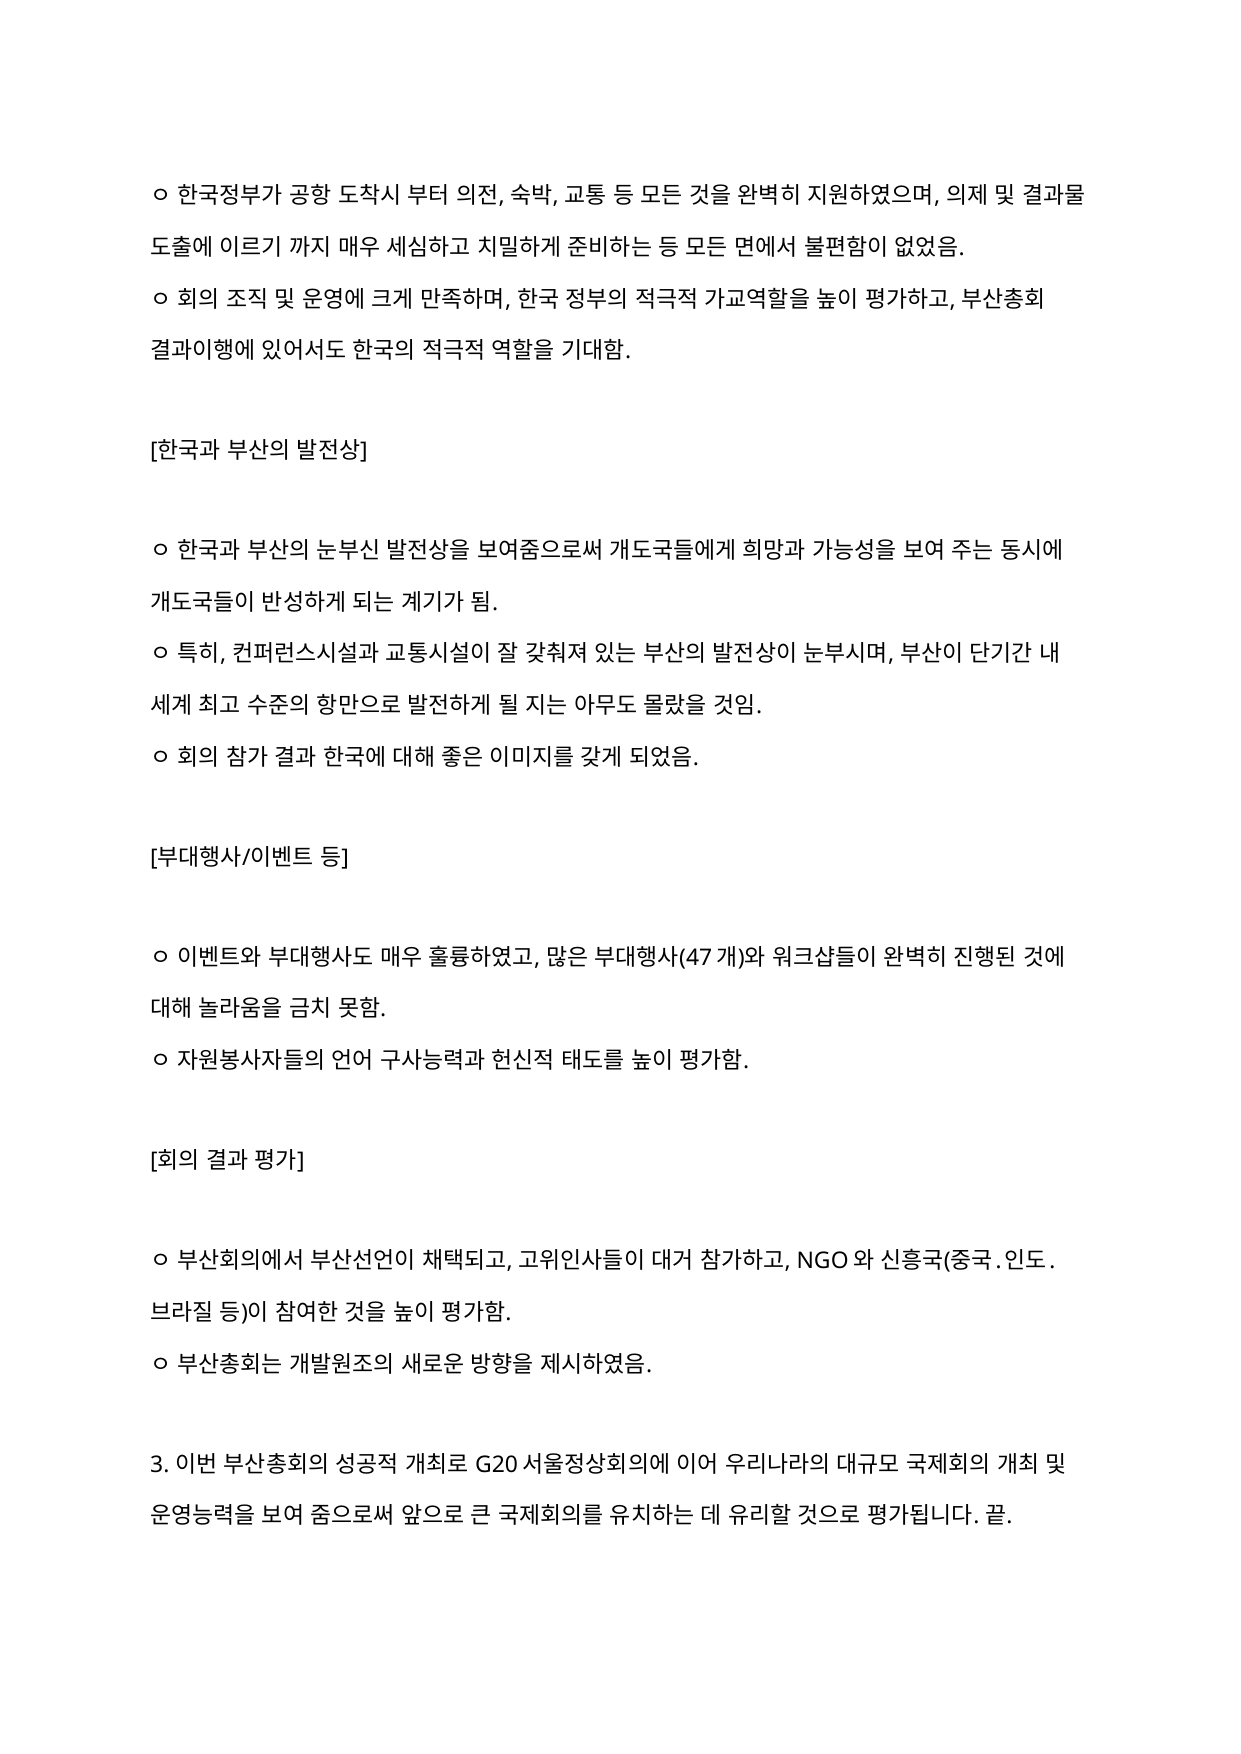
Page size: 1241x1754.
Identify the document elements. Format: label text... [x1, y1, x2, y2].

text ㅇ 회의 참가 결과 한국에 대해 좋은 이미지를 갖게 되었음. [150, 738, 1090, 772]
text [회의 결과 평가] [150, 1142, 1090, 1175]
text 3. 이번 부산총회의 성공적 개최로 G20서울정상회의에 이어 우리나라의 대규모 국제회의 개최 및 운영능력을 보여 줌으로써 앞으로 큰 국제회의를 유치하는 데 유리할 것으로 평가됩니다. 끝. [150, 1446, 1090, 1530]
text ㅇ 특히, 컨퍼런스시설과 교통시설이 잘 갖춰져 있는 부산의 발전상이 눈부시며, 부산이 단기간 내 세계 최고 수준의 항만으로 발전하게 될 지는 아무도 몰랐을 것임. [150, 635, 1090, 720]
text ㅇ 부산회의에서 부산선언이 채택되고, 고위인사들이 대거 참가하고, NGO와 신흥국(중국․인도․브라질 등)이 참여한 것을 높이 평가함. [150, 1242, 1090, 1327]
text ㅇ 회의 조직 및 운영에 크게 만족하며, 한국 정부의 적극적 가교역할을 높이 평가하고, 부산총회 결과이행에 있어서도 한국의 적극적 역할을 기대함. [150, 280, 1090, 365]
text [부대행사/이벤트 등] [150, 839, 1090, 872]
text [한국과 부산의 발전상] [150, 432, 1090, 465]
text ㅇ 한국과 부산의 눈부신 발전상을 보여줌으로써 개도국들에게 희망과 가능성을 보여 주는 동시에 개도국들이 반성하게 되는 계기가 됨. [150, 532, 1090, 617]
text ㅇ 부산총회는 개발원조의 새로운 방향을 제시하였음. [150, 1345, 1090, 1379]
text ㅇ 한국정부가 공항 도착시 부터 의전, 숙박, 교통 등 모든 것을 완벽히 지원하였으며, 의제 및 결과물 도출에 이르기 까지 매우 세심하고 치밀하게 준비하는 등 모든 면에서 불편함이 없었음. [150, 177, 1090, 262]
text ㅇ 이벤트와 부대행사도 매우 훌륭하였고, 많은 부대행사(47개)와 워크샵들이 완벽히 진행된 것에 대해 놀라움을 금치 못함. [150, 939, 1090, 1024]
text ㅇ 자원봉사자들의 언어 구사능력과 헌신적 태도를 높이 평가함. [150, 1042, 1090, 1075]
